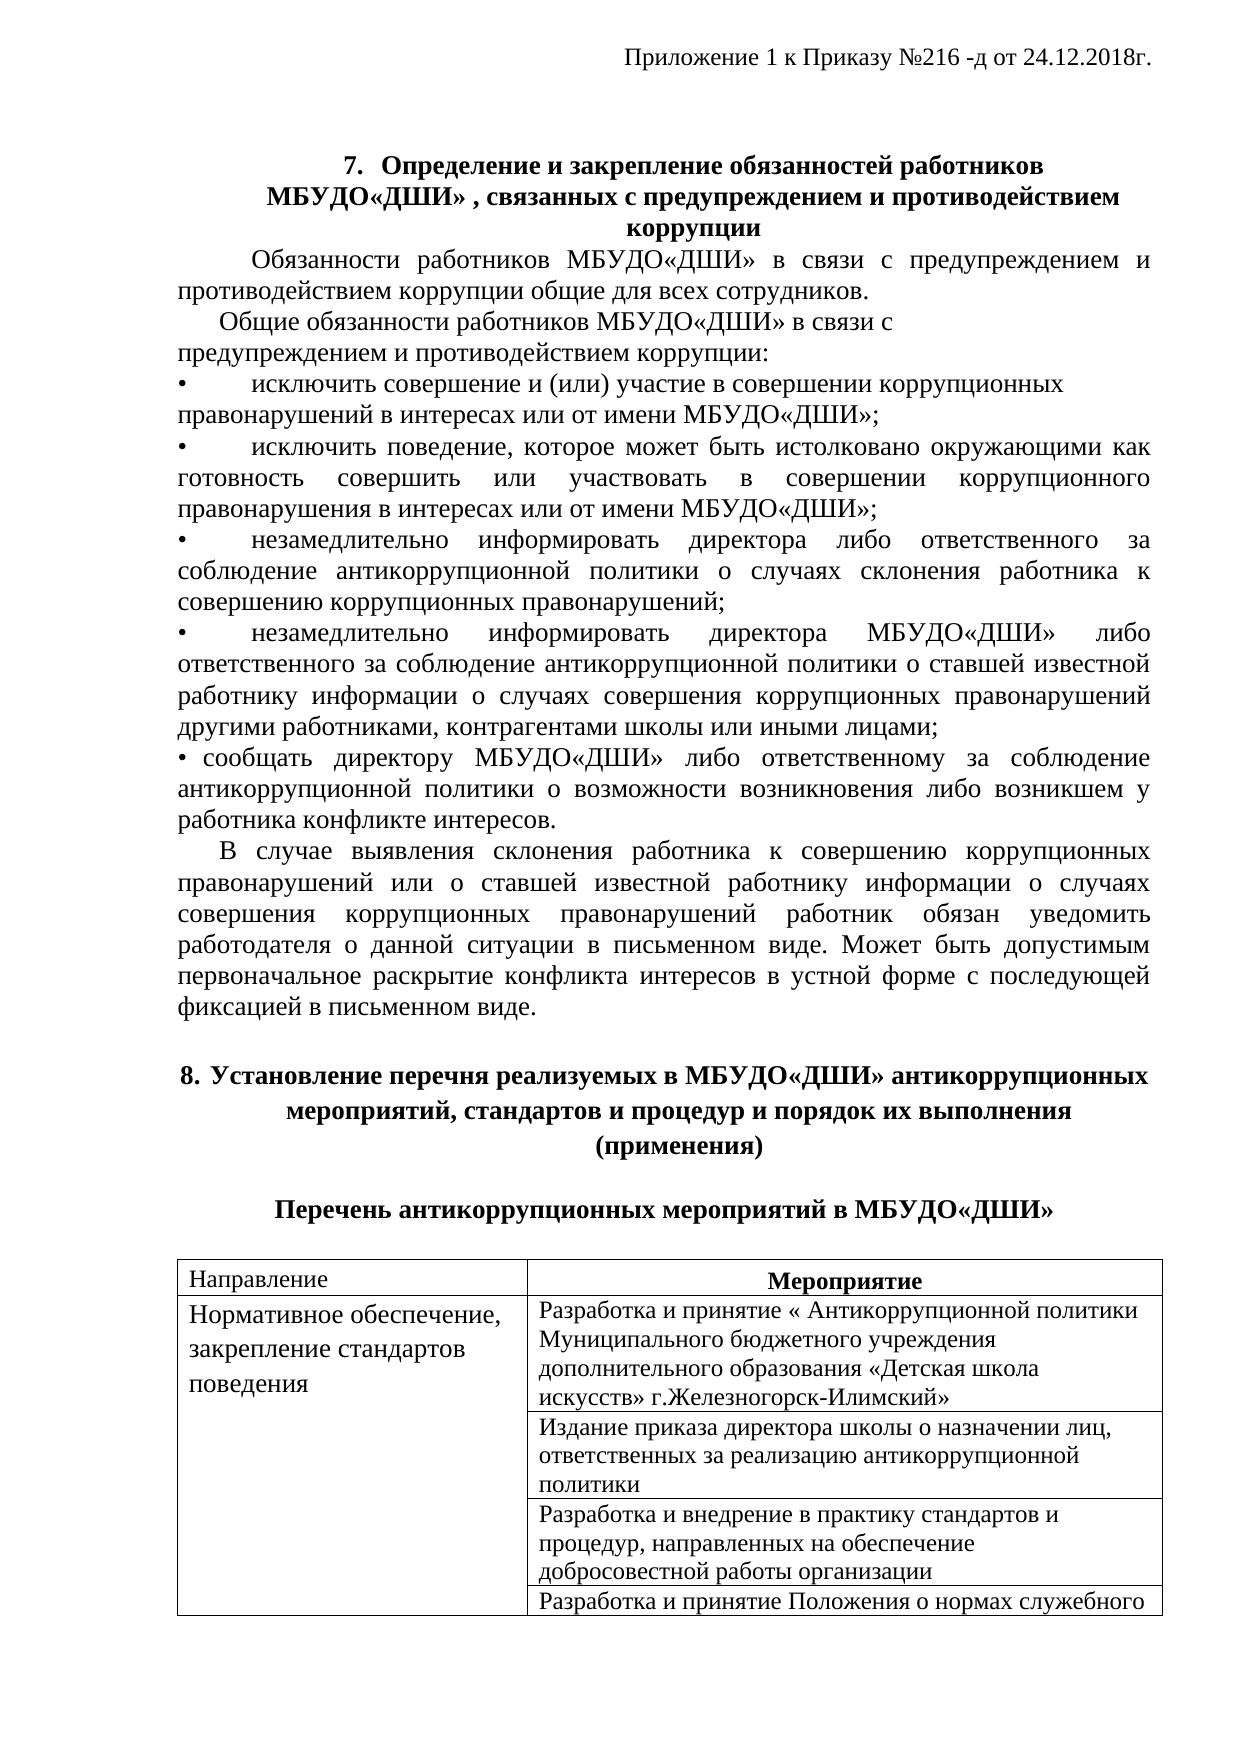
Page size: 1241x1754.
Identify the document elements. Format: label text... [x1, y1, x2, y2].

list исключить совершение и (или) участие в совершении коррупционных [177, 367, 1152, 398]
list незамедлительно информировать директора либо ответственного за соблюдение антикоррупционной политики о случаях склонения работника к совершению коррупционных правонарушений; [177, 523, 1152, 616]
text предупреждением и противодействием коррупции: [177, 336, 1152, 367]
list сообщать директору МБУДО«ДШИ» либо ответственному за соблюдение антикоррупционной политики о возможности возникновения либо возникшем у работника конфликте интересов. [177, 741, 1152, 834]
table_cell Разработка и внедрение в практику стандартов и процедур, направленных на обеспечение добросовестной работы организации [528, 1499, 1162, 1585]
table_header Мероприятие [528, 1260, 1162, 1294]
text Перечень антикоррупционных мероприятий в МБУДО«ДШИ» [177, 1196, 1152, 1223]
table_cell Издание приказа директора школы о назначении лиц, ответственных за реализацию антикоррупционной политики [528, 1412, 1162, 1498]
text правонарушений в интересах или от имени МБУДО«ДШИ»; [177, 398, 1152, 429]
list Определение и закрепление обязанностей работников МБУДО«ДШИ» , связанных с предупреждением и противодействием коррупции [236, 149, 1152, 243]
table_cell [528, 1586, 1162, 1615]
list исключить поведение, которое может быть истолковано окружающими как готовность совершить или участвовать в совершении коррупционного правонарушения в интересах или от имени МБУДО«ДШИ»; [177, 429, 1152, 523]
list незамедлительно информировать директора МБУДО«ДШИ» либо ответственного за соблюдение антикоррупционной политики о ставшей известной работнику информации о случаях совершения коррупционных правонарушений другими работниками, контрагентами школы или иными лицами; [177, 616, 1152, 741]
table_cell Разработка и принятие « Антикоррупционной политики Муниципального бюджетного учреждения дополнительного образования «Детская школа искусств» г.Железногорск-Илимский» [528, 1296, 1162, 1411]
text Обязанности работников МБУДО«ДШИ» в связи с предупреждением и противодействием коррупции общие для всех сотрудников. [177, 243, 1152, 305]
list Установление перечня реализуемых в МБУДО«ДШИ» антикоррупционных мероприятий, стандартов и процедур и порядок их выполнения (применения) [177, 1056, 1152, 1161]
text В случае выявления склонения работника к совершению коррупционных правонарушений или о ставшей известной работнику информации о случаях совершения коррупционных правонарушений работник обязан уведомить работодателя о данной ситуации в письменном виде. Может быть допустимым первоначальное раскрытие конфликта интересов в устной форме с последующей фиксацией в письменном виде. [177, 834, 1152, 1021]
text Общие обязанности работников МБУДО«ДШИ» в связи с [177, 305, 1152, 336]
table_cell Нормативное обеспечение, закрепление стандартов поведения [178, 1296, 527, 1615]
table_header Направление [178, 1260, 527, 1294]
